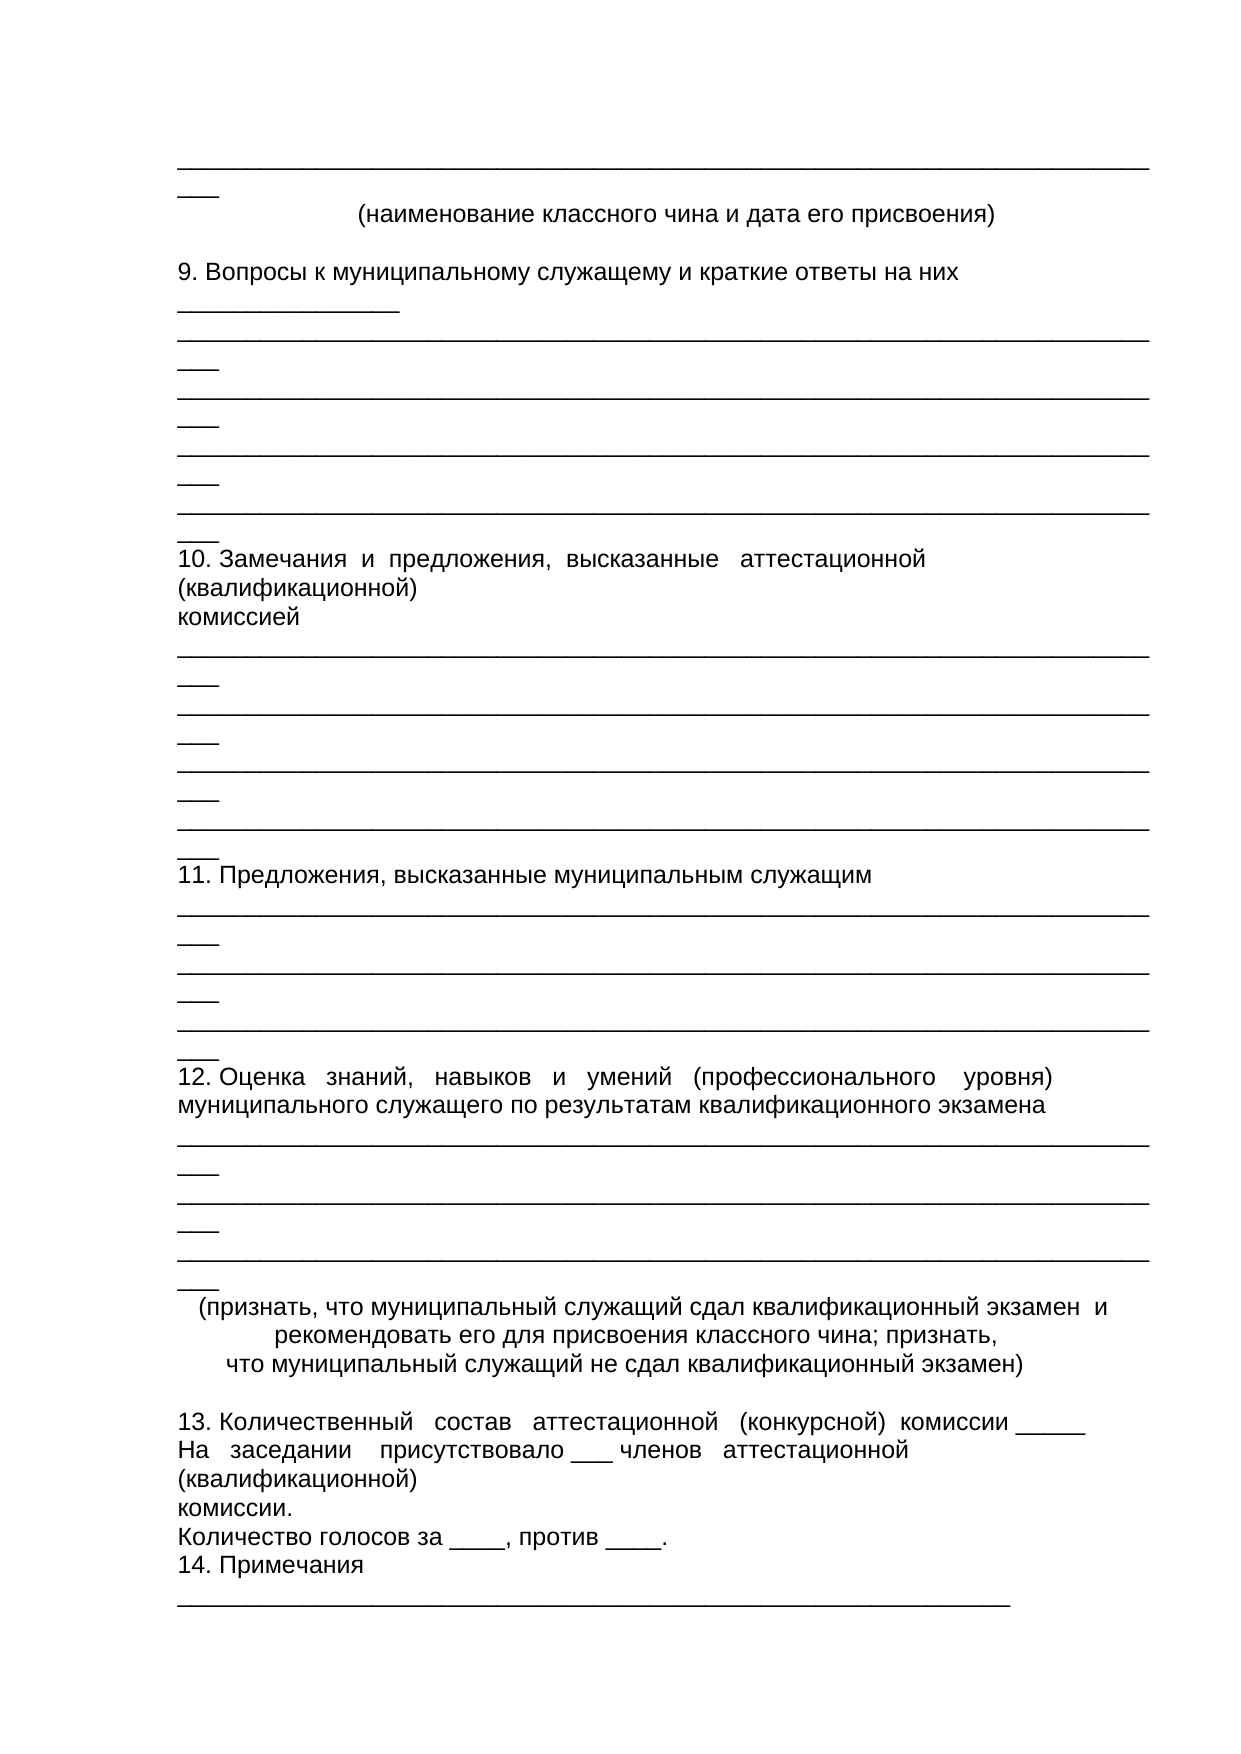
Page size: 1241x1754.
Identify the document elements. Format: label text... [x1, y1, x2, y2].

text _________________________________________________________________________ [177, 1177, 1152, 1234]
text рекомендовать его для присвоения классного чина; признать, [177, 1321, 1152, 1349]
text 14. Примечания ____________________________________________________________ [177, 1551, 1152, 1608]
text _________________________________________________________________________ [177, 803, 1152, 861]
text (наименование классного чина и дата его присвоения) [177, 199, 1152, 228]
text муниципального служащего по результатам квалификационного экзамена [177, 1091, 1152, 1119]
text _________________________________________________________________________ [177, 1004, 1152, 1062]
text 10. Замечания и предложения, высказанные аттестационной (квалификационной) [177, 544, 1152, 602]
text _________________________________________________________________________ [177, 1119, 1152, 1177]
text _________________________________________________________________________ [177, 688, 1152, 746]
text (признать, что муниципальный служащий сдал квалификационный экзамен и [177, 1292, 1152, 1321]
text что муниципальный служащий не сдал квалификационный экзамен) [177, 1349, 1152, 1378]
text На заседании присутствовало ___ членов аттестационной (квалификационной) [177, 1436, 1152, 1493]
text комиссией _________________________________________________________________________ [177, 602, 1152, 688]
text 9. Вопросы к муниципальному служащему и краткие ответы на них ________________ [177, 257, 1152, 314]
text _________________________________________________________________________ [177, 429, 1152, 487]
text _________________________________________________________________________ [177, 118, 1152, 199]
text _________________________________________________________________________ [177, 746, 1152, 803]
text _________________________________________________________________________ [177, 1234, 1152, 1292]
text _________________________________________________________________________ [177, 889, 1152, 947]
text 12. Оценка знаний, навыков и умений (профессионального уровня) [177, 1062, 1152, 1091]
text 11. Предложения, высказанные муниципальным служащим [177, 861, 1152, 889]
text _________________________________________________________________________ [177, 314, 1152, 372]
text _________________________________________________________________________ [177, 487, 1152, 544]
text Количество голосов за ____, против ____. [177, 1522, 1152, 1551]
text 13. Количественный состав аттестационной (конкурсной) комиссии _____ [177, 1407, 1152, 1436]
text комиссии. [177, 1493, 1152, 1522]
text _________________________________________________________________________ [177, 947, 1152, 1004]
text _________________________________________________________________________ [177, 372, 1152, 429]
